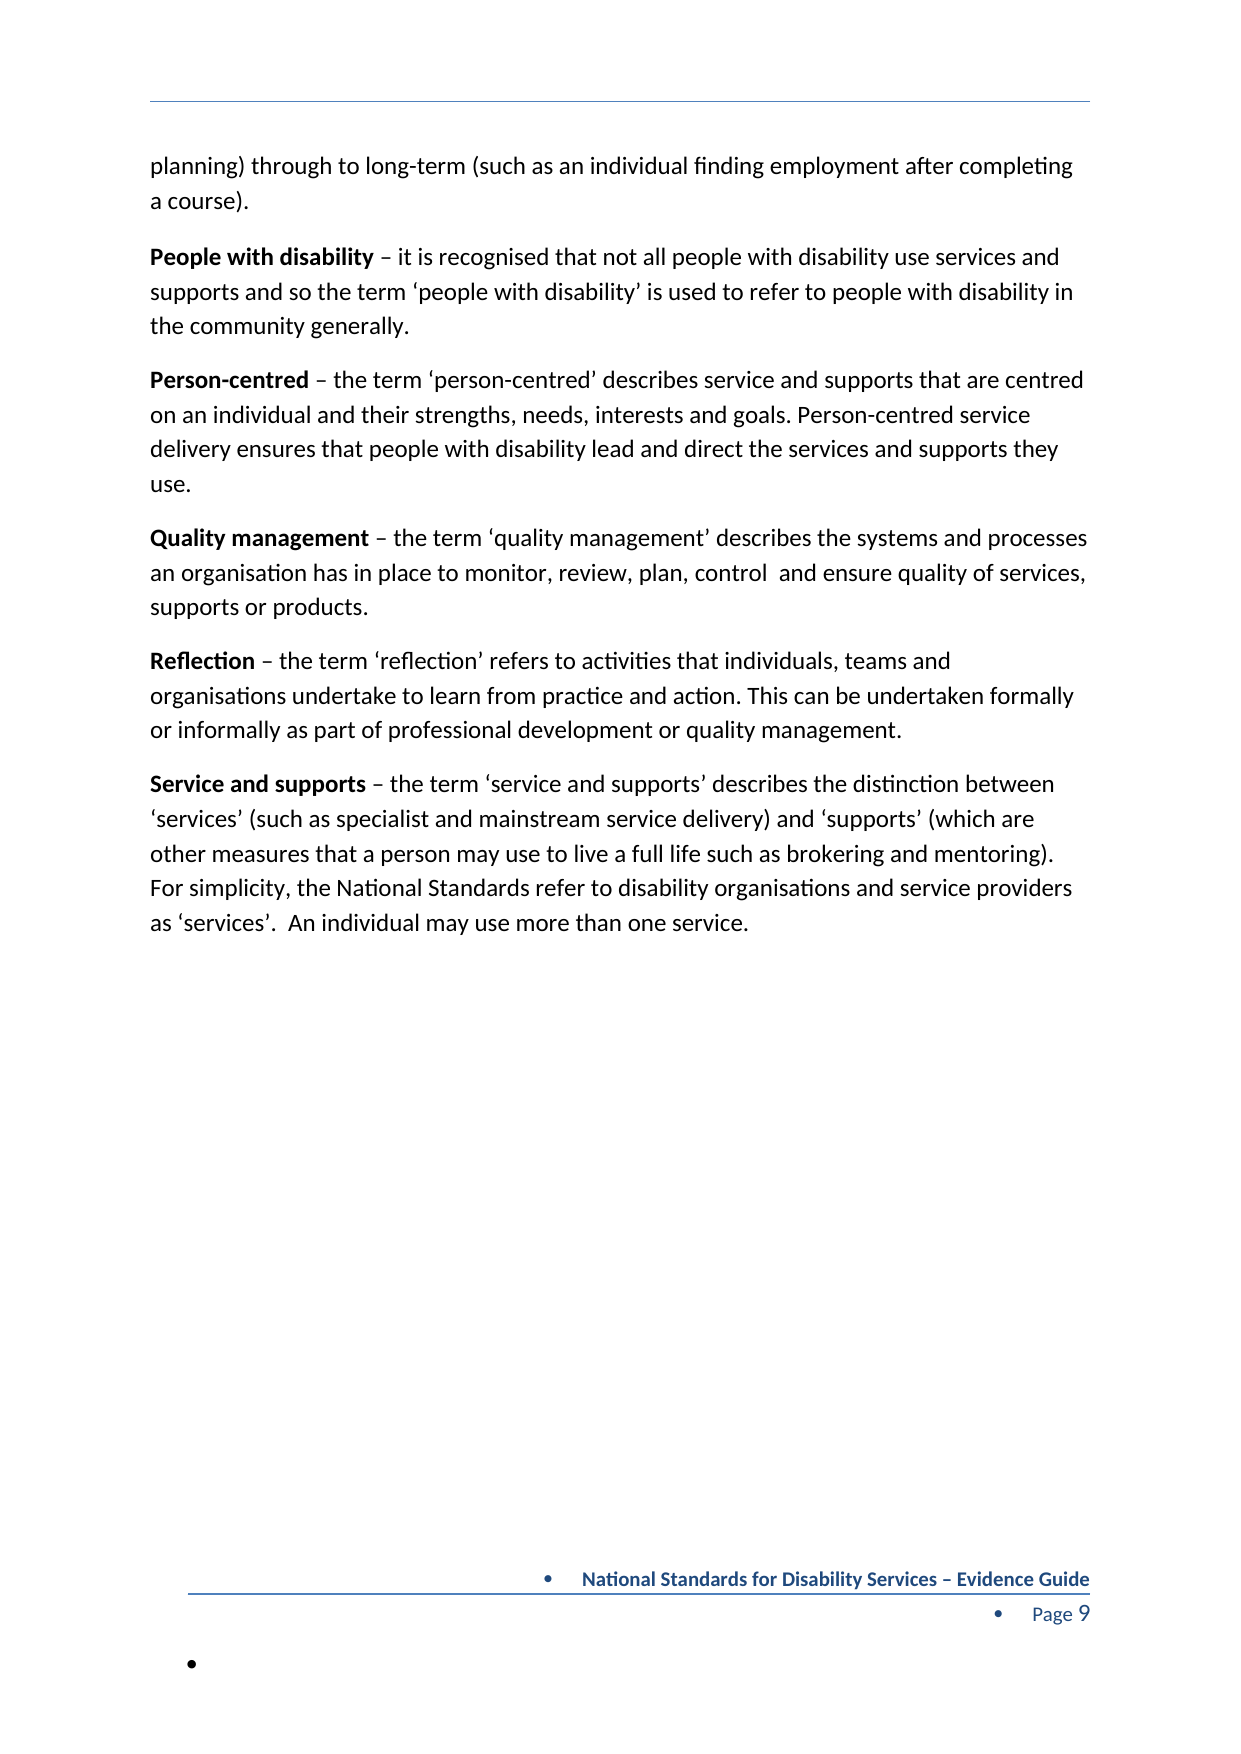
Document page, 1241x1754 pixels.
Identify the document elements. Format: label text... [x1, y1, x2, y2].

text Reflection – the term ‘reflection’ refers to activities that individuals, teams and organisations undertake to learn from practice and action. This can be undertaken formally or informally as part of professional development or quality management. [150, 645, 1090, 745]
text Service and supports – the term ‘service and supports’ describes the distinction between ‘services’ (such as specialist and mainstream service delivery) and ‘supports’ (which are other measures that a person may use to live a full life such as brokering and mentoring). For simplicity, the National Standards refer to disability organisations and service providers as ‘services’. An individual may use more than one service. [150, 768, 1090, 938]
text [150, 150, 1090, 216]
text Person-centred – the term ‘person-centred’ describes service and supports that are centred on an individual and their strengths, needs, interests and goals. Person-centred service delivery ensures that people with disability lead and direct the services and supports they use. [150, 364, 1090, 499]
text People with disability – it is recognised that not all people with disability use services and supports and so the term ‘people with disability’ is used to refer to people with disability in the community generally. [150, 241, 1090, 341]
text Quality management – the term ‘quality management’ describes the systems and processes an organisation has in place to monitor, review, plan, control and ensure quality of services, supports or products. [150, 522, 1090, 622]
